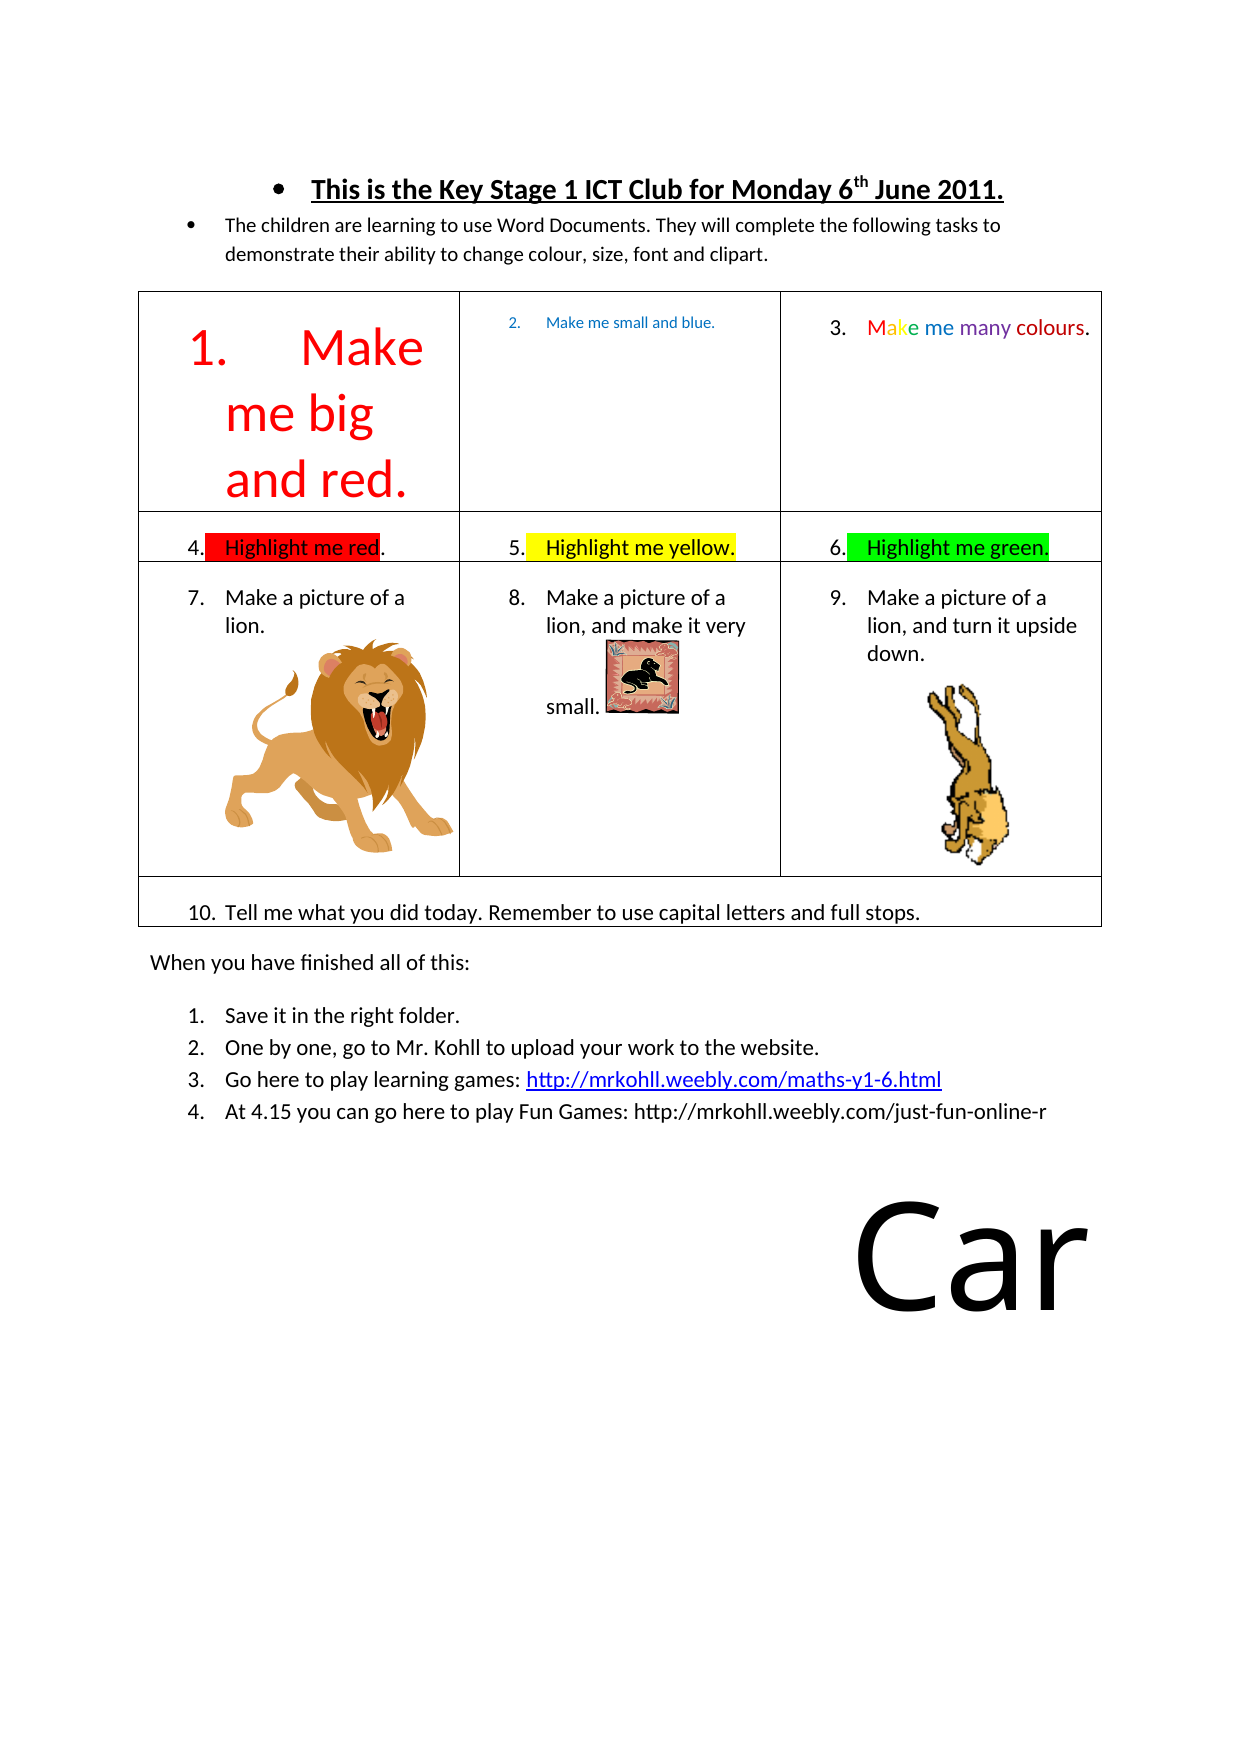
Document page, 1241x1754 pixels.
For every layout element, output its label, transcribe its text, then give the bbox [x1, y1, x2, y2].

text When you have finished all of this: [150, 948, 1090, 976]
list This is the Key Stage 1 ICT Club for Monday 6th June 2011. [187, 171, 1090, 206]
table_header Make me many colours. [781, 292, 1101, 511]
table_cell Make a picture of a lion, and make it very small. [460, 562, 780, 876]
table_cell Highlight me green. [781, 512, 1101, 561]
list At 4.15 you can go here to play Fun Games: http://mrkohll.weebly.com/just-fun-online-r [187, 1097, 1090, 1125]
table_cell Make a picture of a lion. [139, 562, 459, 876]
table_cell Make a picture of a lion, and turn it upside down. [781, 562, 1101, 876]
list Save it in the right folder. [187, 1001, 1090, 1029]
list The children are learning to use Word Documents. They will complete the following tasks to demonstrate their ability to change colour, size, font and clipart. [187, 212, 1090, 266]
table_cell Highlight me yellow. [460, 512, 780, 561]
table_header Make me big and red. [139, 292, 459, 511]
text Car [150, 1150, 1090, 1355]
table_cell Tell me what you did today. Remember to use capital letters and full stops. [139, 877, 1101, 926]
table_cell Highlight me red. [139, 512, 459, 561]
table_header Make me small and blue. [460, 292, 780, 511]
list Go here to play learning games: http://mrkohll.weebly.com/maths-y1-6.html [187, 1065, 1090, 1093]
list One by one, go to Mr. Kohll to upload your work to the website. [187, 1033, 1090, 1061]
picture [914, 667, 1029, 875]
